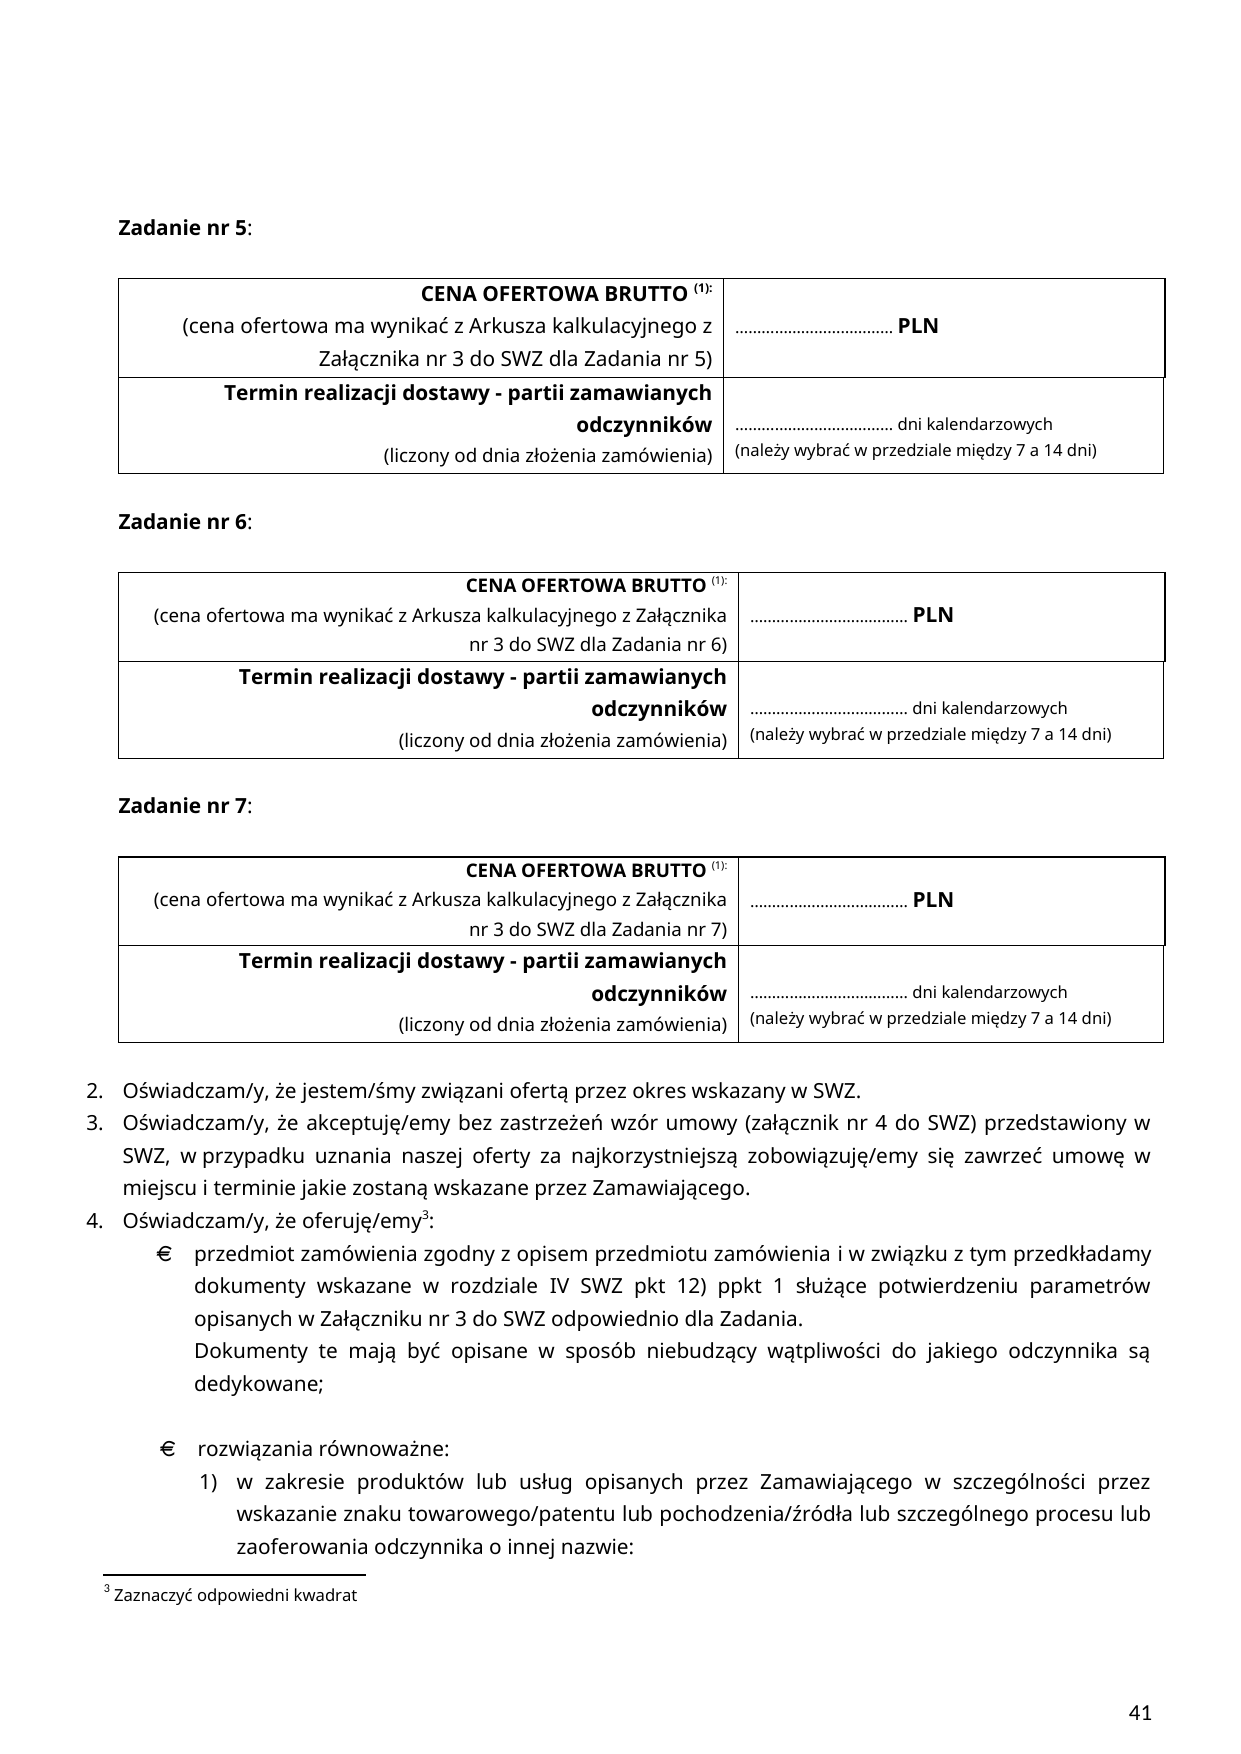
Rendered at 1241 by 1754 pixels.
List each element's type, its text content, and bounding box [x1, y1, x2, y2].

list rozwiązania równoważne: [160, 1434, 1152, 1463]
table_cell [724, 378, 1163, 473]
text Zadanie nr 6: [118, 507, 1152, 535]
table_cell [119, 378, 723, 473]
table_cell Termin realizacji dostawy - partii zamawianych odczynników (liczony od dnia złożenia zamówienia) [119, 662, 738, 757]
table_header ……………………………… PLN [724, 279, 1164, 377]
table_header ……………………………… PLN [739, 858, 1164, 945]
list Oświadczam/y, że oferuję/emy: [103, 1206, 1152, 1234]
table_cell ……………………………… dni kalendarzowych (należy wybrać w przedziale między 7 a 14 dni) [739, 662, 1163, 757]
text Zadanie nr 7: [118, 791, 1152, 819]
list przedmiot zamówienia zgodny z opisem przedmiotu zamówienia i w związku z tym przedkładamy dokumenty wskazane w rozdziale IV SWZ pkt 12) ppkt 1 służące potwierdzeniu parametrów opisanych w Załączniku nr 3 do SWZ odpowiednio dla Zadania. [156, 1239, 1152, 1332]
list w zakresie produktów lub usług opisanych przez Zamawiającego w szczególności przez wskazanie znaku towarowego/patentu lub pochodzenia/źródła lub szczególnego procesu lub zaoferowania odczynnika o innej nazwie: [199, 1467, 1152, 1561]
list Oświadczam/y, że akceptuję/emy bez zastrzeżeń wzór umowy (załącznik nr 4 do SWZ) przedstawiony w SWZ, w przypadku uznania naszej oferty za najkorzystniejszą zobowiązuję/emy się zawrzeć umowę w miejscu i terminie jakie zostaną wskazane przez Zamawiającego. [103, 1108, 1152, 1202]
text Dokumenty te mają być opisane w sposób niebudzący wątpliwości do jakiego odczynnika są dedykowane; [194, 1337, 1152, 1398]
table_header CENA OFERTOWA BRUTTO (1): (cena ofertowa ma wynikać z Arkusza kalkulacyjnego z Załącznika nr 3 do SWZ dla Zadania nr 5) [119, 279, 723, 377]
table_header CENA OFERTOWA BRUTTO (1): (cena ofertowa ma wynikać z Arkusza kalkulacyjnego z Załącznika nr 3 do SWZ dla Zadania nr 7) [119, 858, 738, 945]
table_header CENA OFERTOWA BRUTTO (1): (cena ofertowa ma wynikać z Arkusza kalkulacyjnego z Załącznika nr 3 do SWZ dla Zadania nr 6) [119, 573, 738, 661]
text Zadanie nr 5: [118, 213, 1152, 241]
table_cell ……………………………… dni kalendarzowych (należy wybrać w przedziale między 7 a 14 dni) [739, 946, 1163, 1042]
table_header ……………………………… PLN [739, 573, 1164, 661]
list Oświadczam/y, że jestem/śmy związani ofertą przez okres wskazany w SWZ. [103, 1076, 1152, 1104]
table_cell Termin realizacji dostawy - partii zamawianych odczynników (liczony od dnia złożenia zamówienia) [119, 946, 738, 1042]
